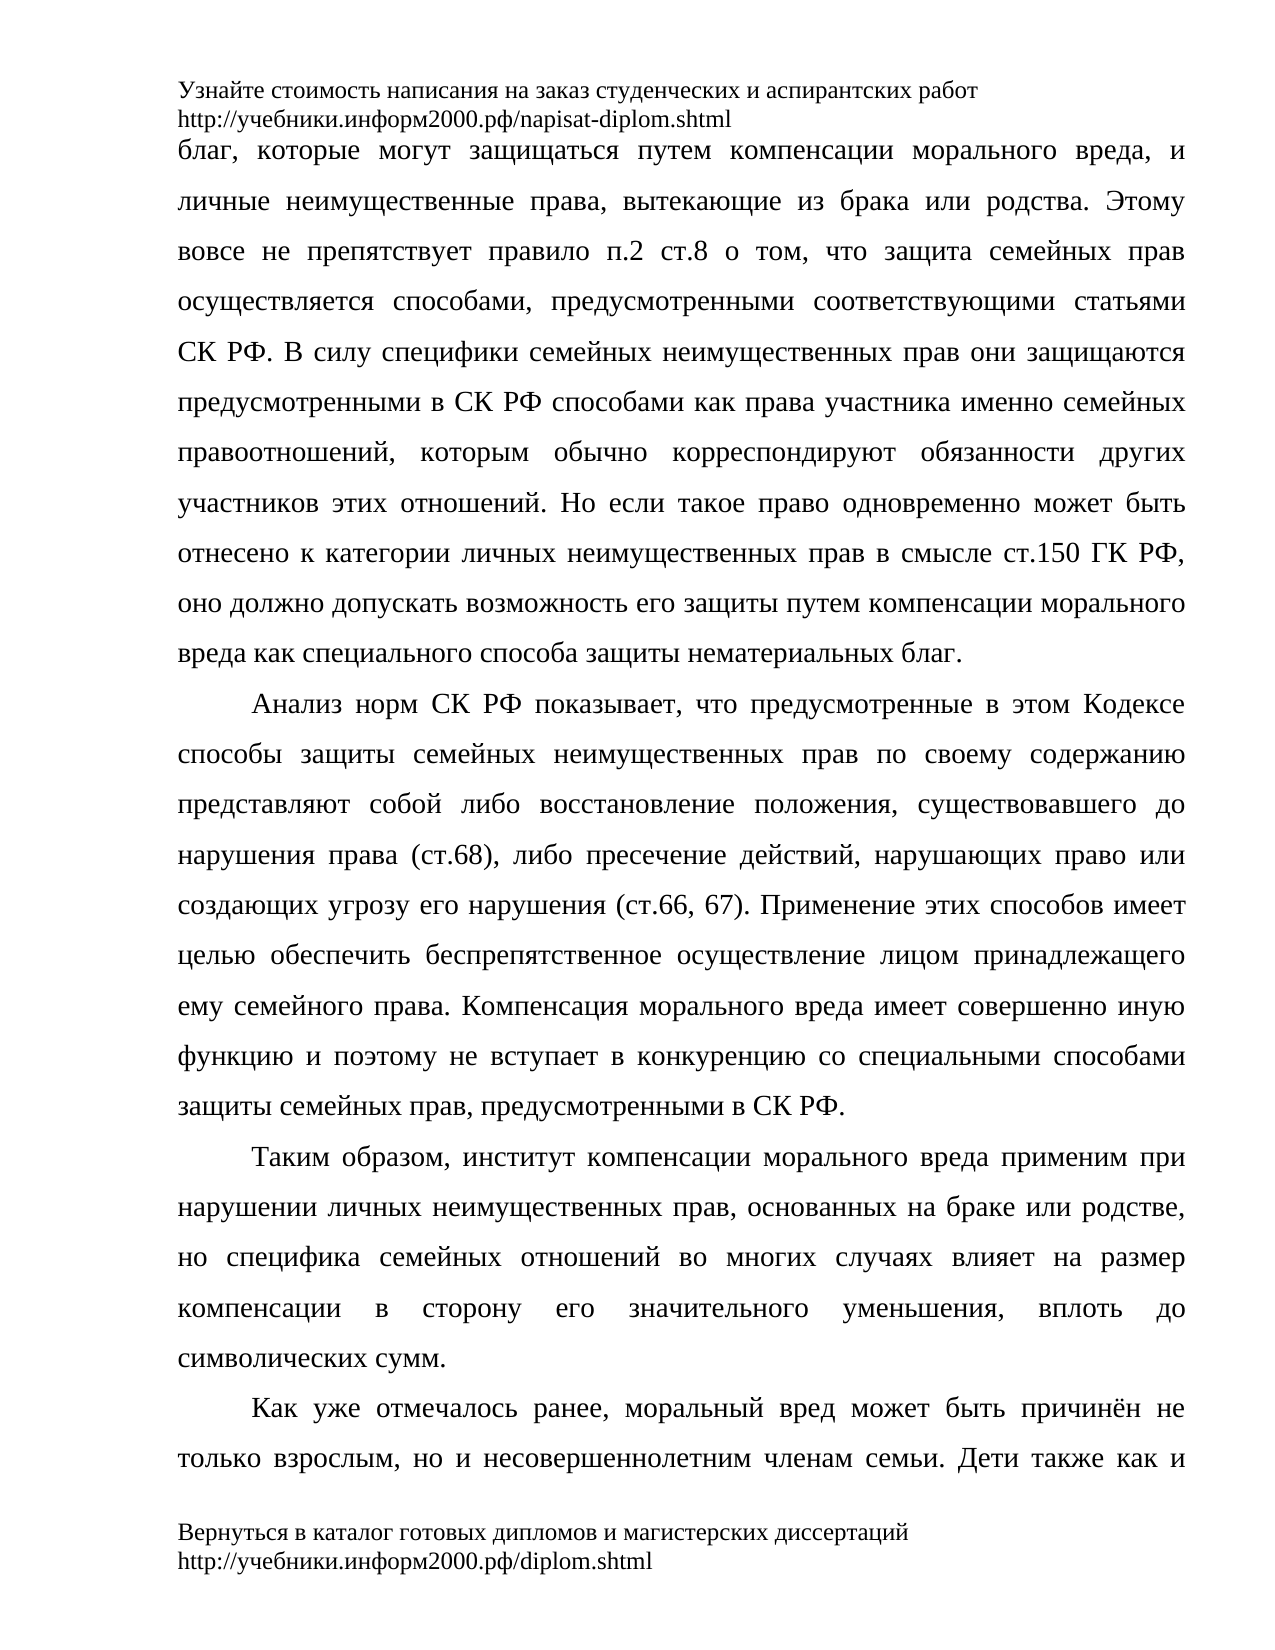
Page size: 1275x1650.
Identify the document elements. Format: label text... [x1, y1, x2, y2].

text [177, 132, 1186, 669]
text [177, 1390, 1186, 1474]
text Анализ норм СК РФ показывает, что предусмотренные в этом Кодексе способы защиты семейных неимущественных прав по своему содержанию представляют собой либо восстановление положения, существовавшего до нарушения права (ст.68), либо пресечение действий, нарушающих право или создающих угрозу его нарушения (ст.66, 67). Применение этих способов имеет целью обеспечить беспрепятственное осуществление лицом принадлежащего ему семейного права. Компенсация морального вреда имеет совершенно иную функцию и поэтому не вступает в конкуренцию со специальными способами защиты семейных прав, предусмотренными в СК РФ. [177, 686, 1186, 1122]
text Таким образом, институт компенсации морального вреда применим при нарушении личных неимущественных прав, основанных на браке или родстве, но специфика семейных отношений во многих случаях влияет на размер компенсации в сторону его значительного уменьшения, вплоть до символических сумм. [177, 1139, 1186, 1373]
